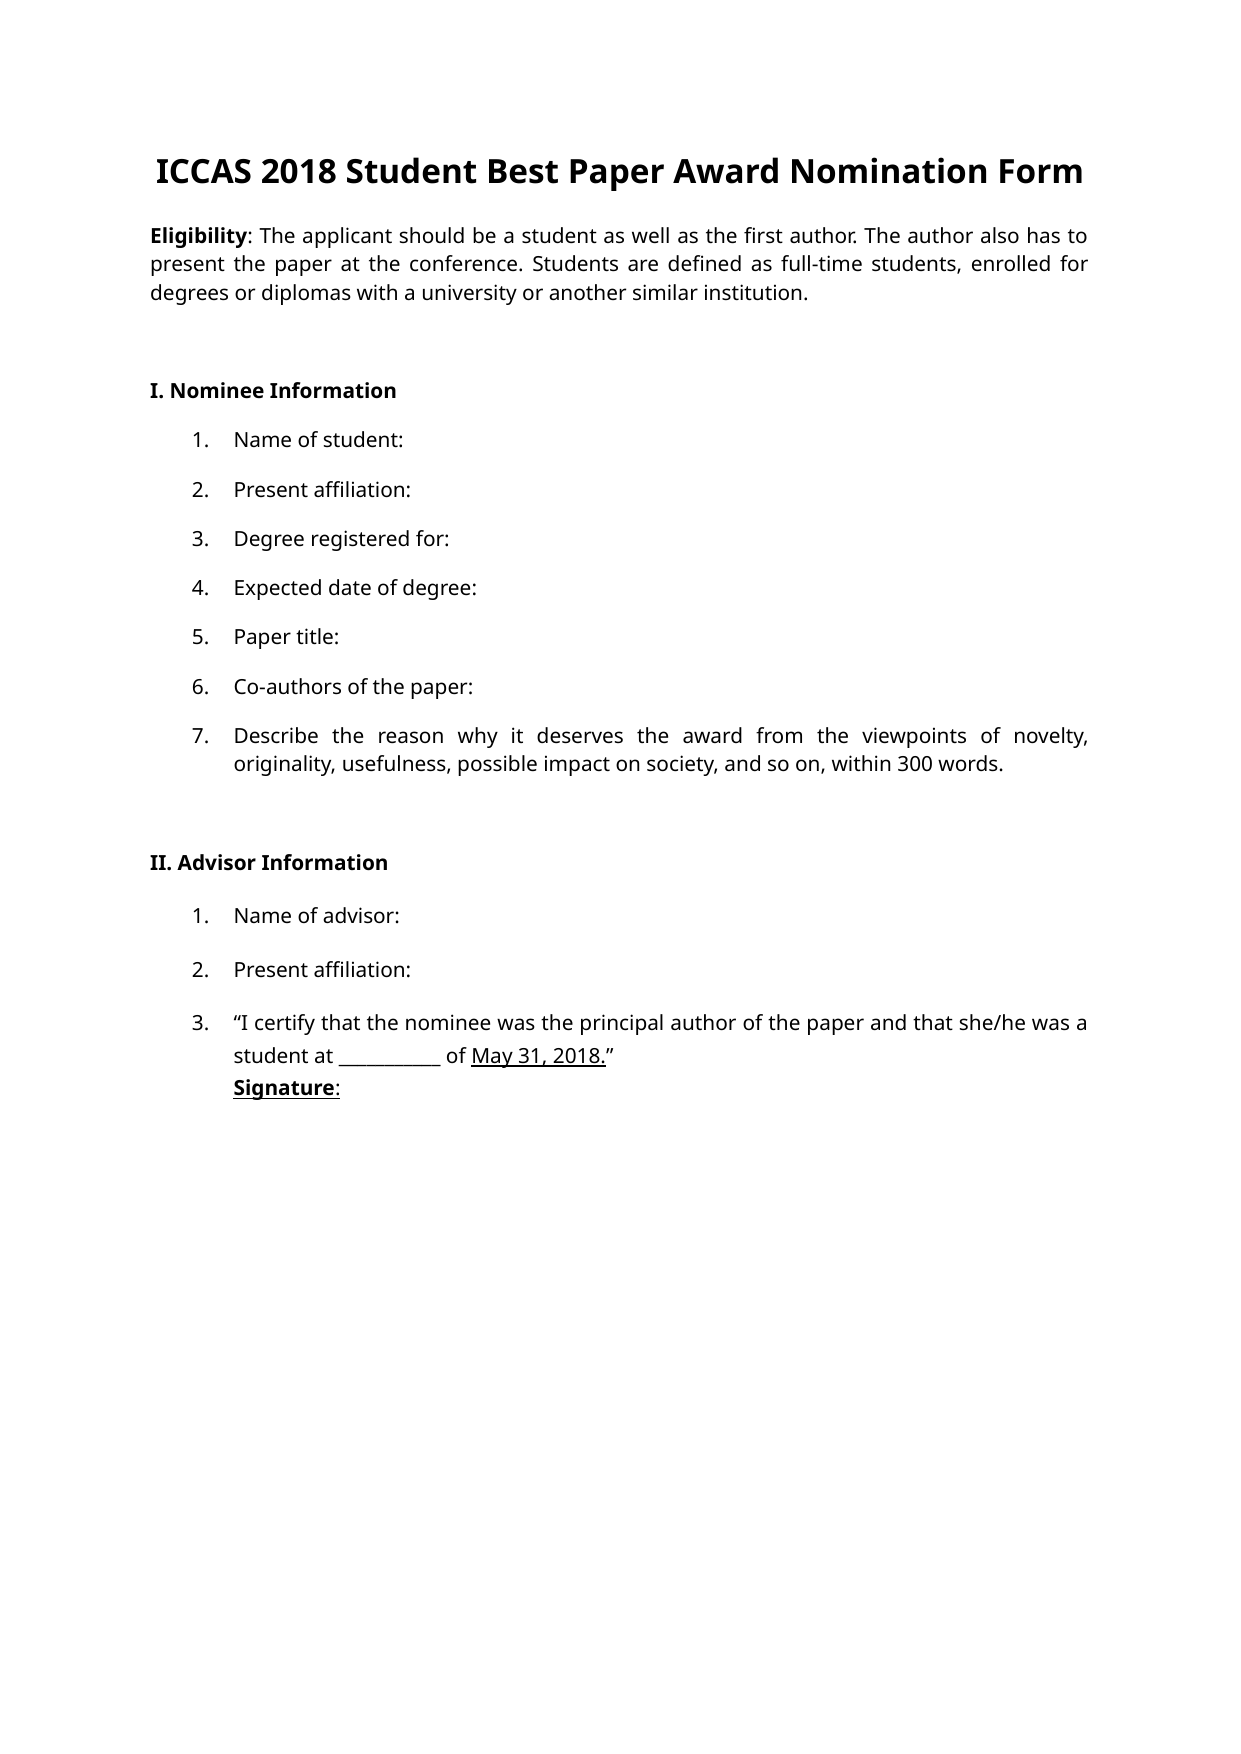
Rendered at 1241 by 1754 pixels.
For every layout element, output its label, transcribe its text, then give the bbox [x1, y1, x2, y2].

list Paper title: [192, 622, 1090, 651]
list Eligibility: The applicant should be a student as well as the first author. The author also has to present the paper at the conference. Students are defined as full-time students, enrolled for degrees or diplomas with a university or another similar institution. [150, 221, 1090, 306]
list Degree registered for: [192, 524, 1090, 552]
list Present affiliation: [192, 475, 1090, 503]
list Expected date of degree: [192, 573, 1090, 602]
list Co-authors of the paper: [192, 672, 1090, 700]
list Name of student: [192, 425, 1090, 454]
text II. Advisor Information [150, 848, 1090, 876]
list Name of advisor: [192, 901, 1090, 930]
text I. Nominee Information [150, 376, 1090, 404]
text ICCAS 2018 Student Best Paper Award Nomination Form [150, 148, 1090, 193]
list “I certify that the nominee was the principal author of the paper and that she/he was a student at ___________ of May 31, 2018.” Signature: [192, 1008, 1090, 1102]
list Present affiliation: [192, 955, 1090, 983]
list Describe the reason why it deserves the award from the viewpoints of novelty, originality, usefulness, possible impact on society, and so on, within 300 words. [192, 721, 1090, 778]
